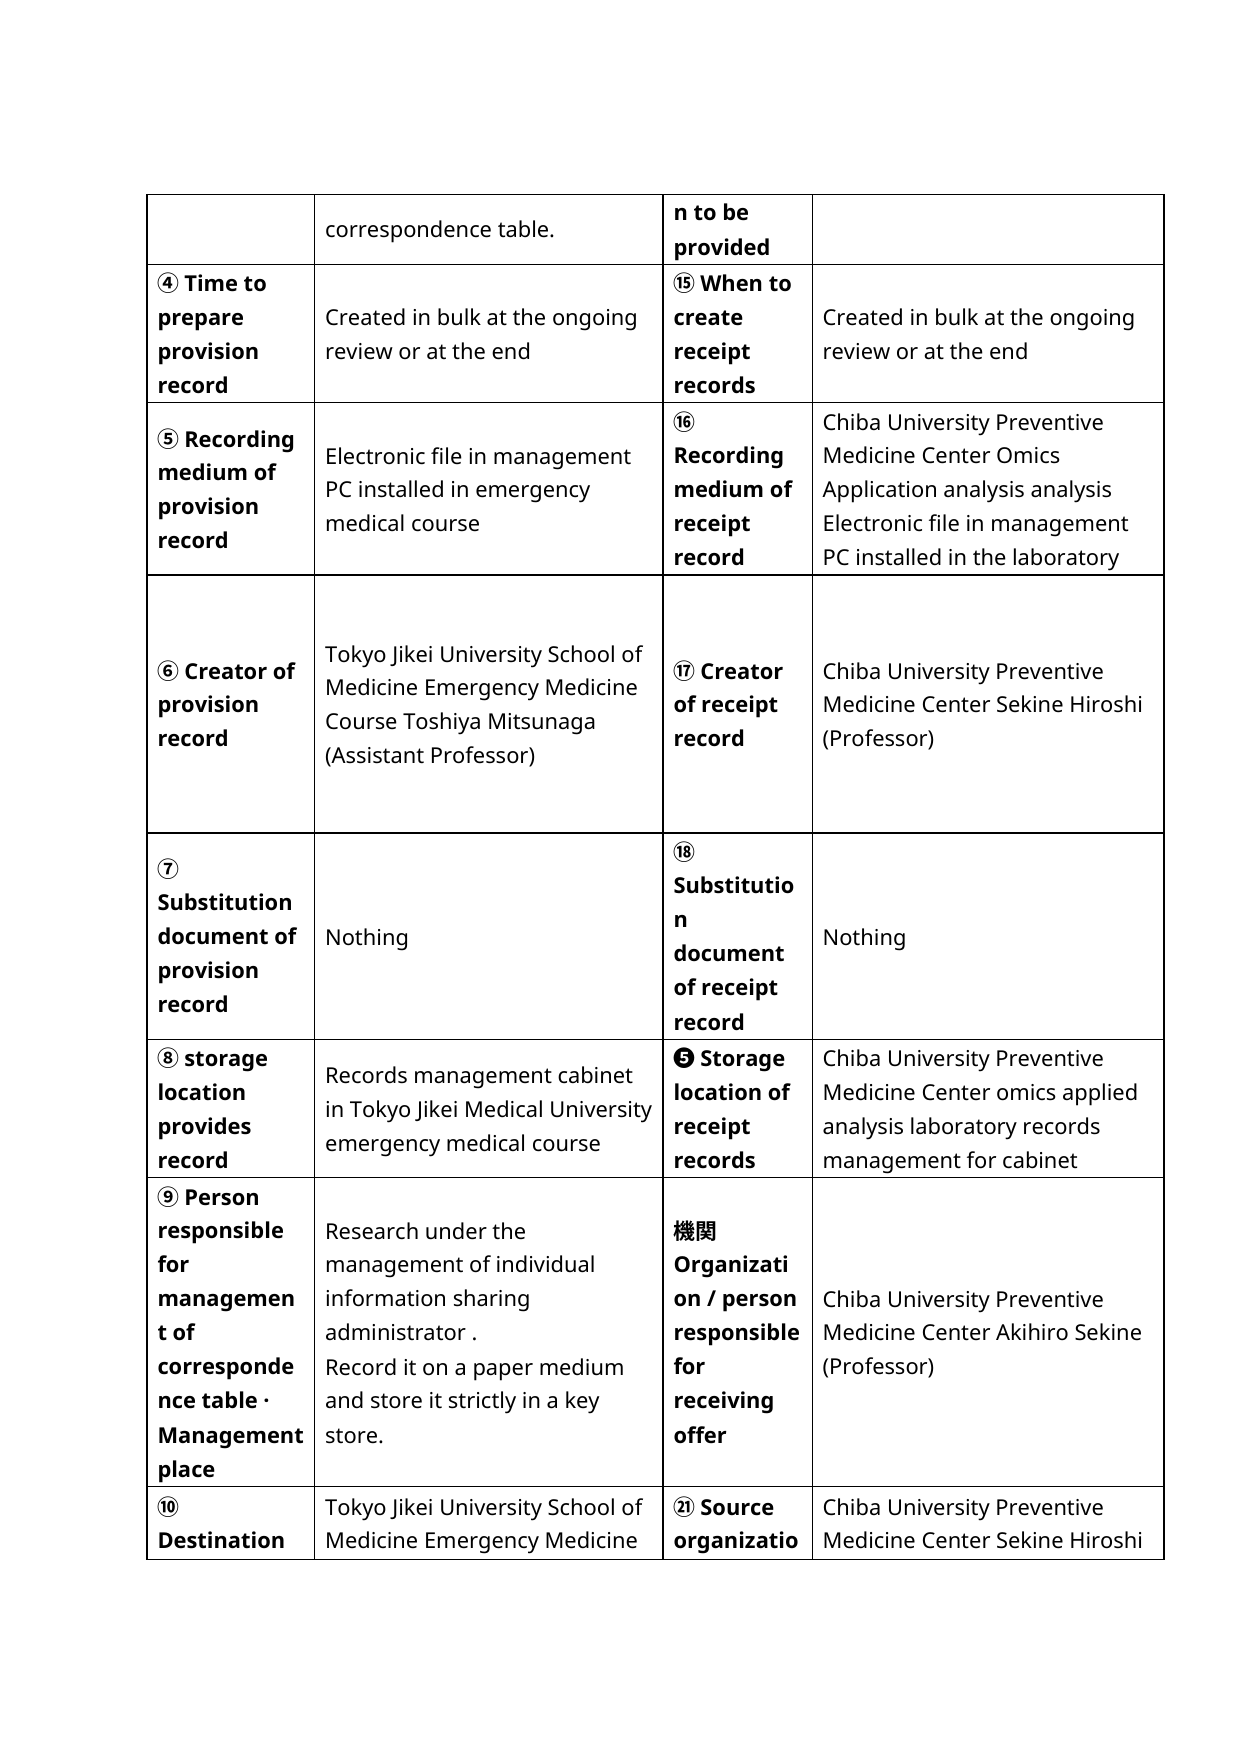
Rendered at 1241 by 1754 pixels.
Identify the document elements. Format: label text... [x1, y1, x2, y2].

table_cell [315, 1487, 662, 1559]
table_cell 無Nothing [813, 834, 1163, 1038]
table_cell 東京慈恵会医科大学 救急医学講座内の記録管理用キャビネットRecords management cabinet in Tokyo Jikei Medical University emergency medical course [315, 1040, 662, 1177]
table_cell ⑱収受記録の代用書類有無⑱ Substitution document of receipt record [664, 834, 812, 1038]
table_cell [664, 195, 812, 263]
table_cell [664, 1487, 812, 1559]
table_cell 無Nothing [315, 834, 662, 1038]
table_cell 救急医学講座に設置された管理用PC内の電子ファイルElectronic file in management PC installed in emergency medical course [315, 403, 662, 574]
table_cell 継続審査または終了時に一括で作成Created in bulk at the ongoing review or at the end [813, 265, 1163, 402]
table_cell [813, 195, 1163, 263]
table_cell ⑰収受記録の作成者⑰ Creator of receipt record [664, 576, 812, 832]
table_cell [148, 1487, 314, 1559]
table_cell ⑲収受記録の保管場所❺ Storage location of receipt records [664, 1040, 812, 1177]
table_cell ⑤提供記録の記録媒体⑤ Recording medium of provision record [148, 403, 314, 574]
table_cell ⑮収受記録の作成時期⑮ When to create receipt records [664, 265, 812, 402]
table_cell ⑳提供を受ける機関・責任者機関 Organization / person responsible for receiving offer [664, 1178, 812, 1486]
table_cell 千葉大学予防医学センターオミクス応用解析研究室内記録管理用キャビネットChiba University Preventive Medicine Center omics applied analysis laboratory records management for cabinet [813, 1040, 1163, 1177]
table_cell 千葉大学予防医学センター 関根章博（教授）Chiba University Preventive Medicine Center Akihiro Sekine (Professor) [813, 1178, 1163, 1486]
table_cell 継続審査または終了時に一括で作成Created in bulk at the ongoing review or at the end [315, 265, 662, 402]
table_cell 研究個人情報分担管理者の下管理する。Research under the management of individual information sharing administrator . 紙媒体に記録し、鍵のかかる保管庫に厳重に保管する。Record it on a paper medium and store it strictly in a key store. [315, 1178, 662, 1486]
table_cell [148, 195, 314, 263]
table_cell 東京慈恵会医科大学 救急医学講座 光永敏哉（助教）Tokyo Jikei University School of Medicine Emergency Medicine Course Toshiya Mitsunaga (Assistant Professor) [315, 576, 662, 832]
table_cell ⑦提供記録の代用書類⑦ Substitution document of provision record [148, 834, 314, 1038]
table_cell ⑨対応表の管理責任者・管理場所⑨ Person responsible for management of correspondence table · Management place [148, 1178, 314, 1486]
table_cell ⑯収受記録の記録媒体⑯ Recording medium of receipt record [664, 403, 812, 574]
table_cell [813, 1487, 1163, 1559]
table_cell ④提供記録の作成時期④ Time to prepare provision record [148, 265, 314, 402]
table_cell ⑧提供記録の保管場所⑧ storage location provides record [148, 1040, 314, 1177]
table_cell 千葉大学予防医学センターオミクス応用解析研究室内に設置された管理用PC内の電子ファイルChiba University Preventive Medicine Center Omics Application analysis analysis Electronic file in management PC installed in the laboratory [813, 403, 1163, 574]
table_cell 千葉大学 予防医学センター 関根章博（教授）Chiba University Preventive Medicine Center Sekine Hiroshi (Professor) [813, 576, 1163, 832]
table_cell ⑥提供記録の作成者⑥ Creator of provision record [148, 576, 314, 832]
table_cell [315, 195, 662, 263]
